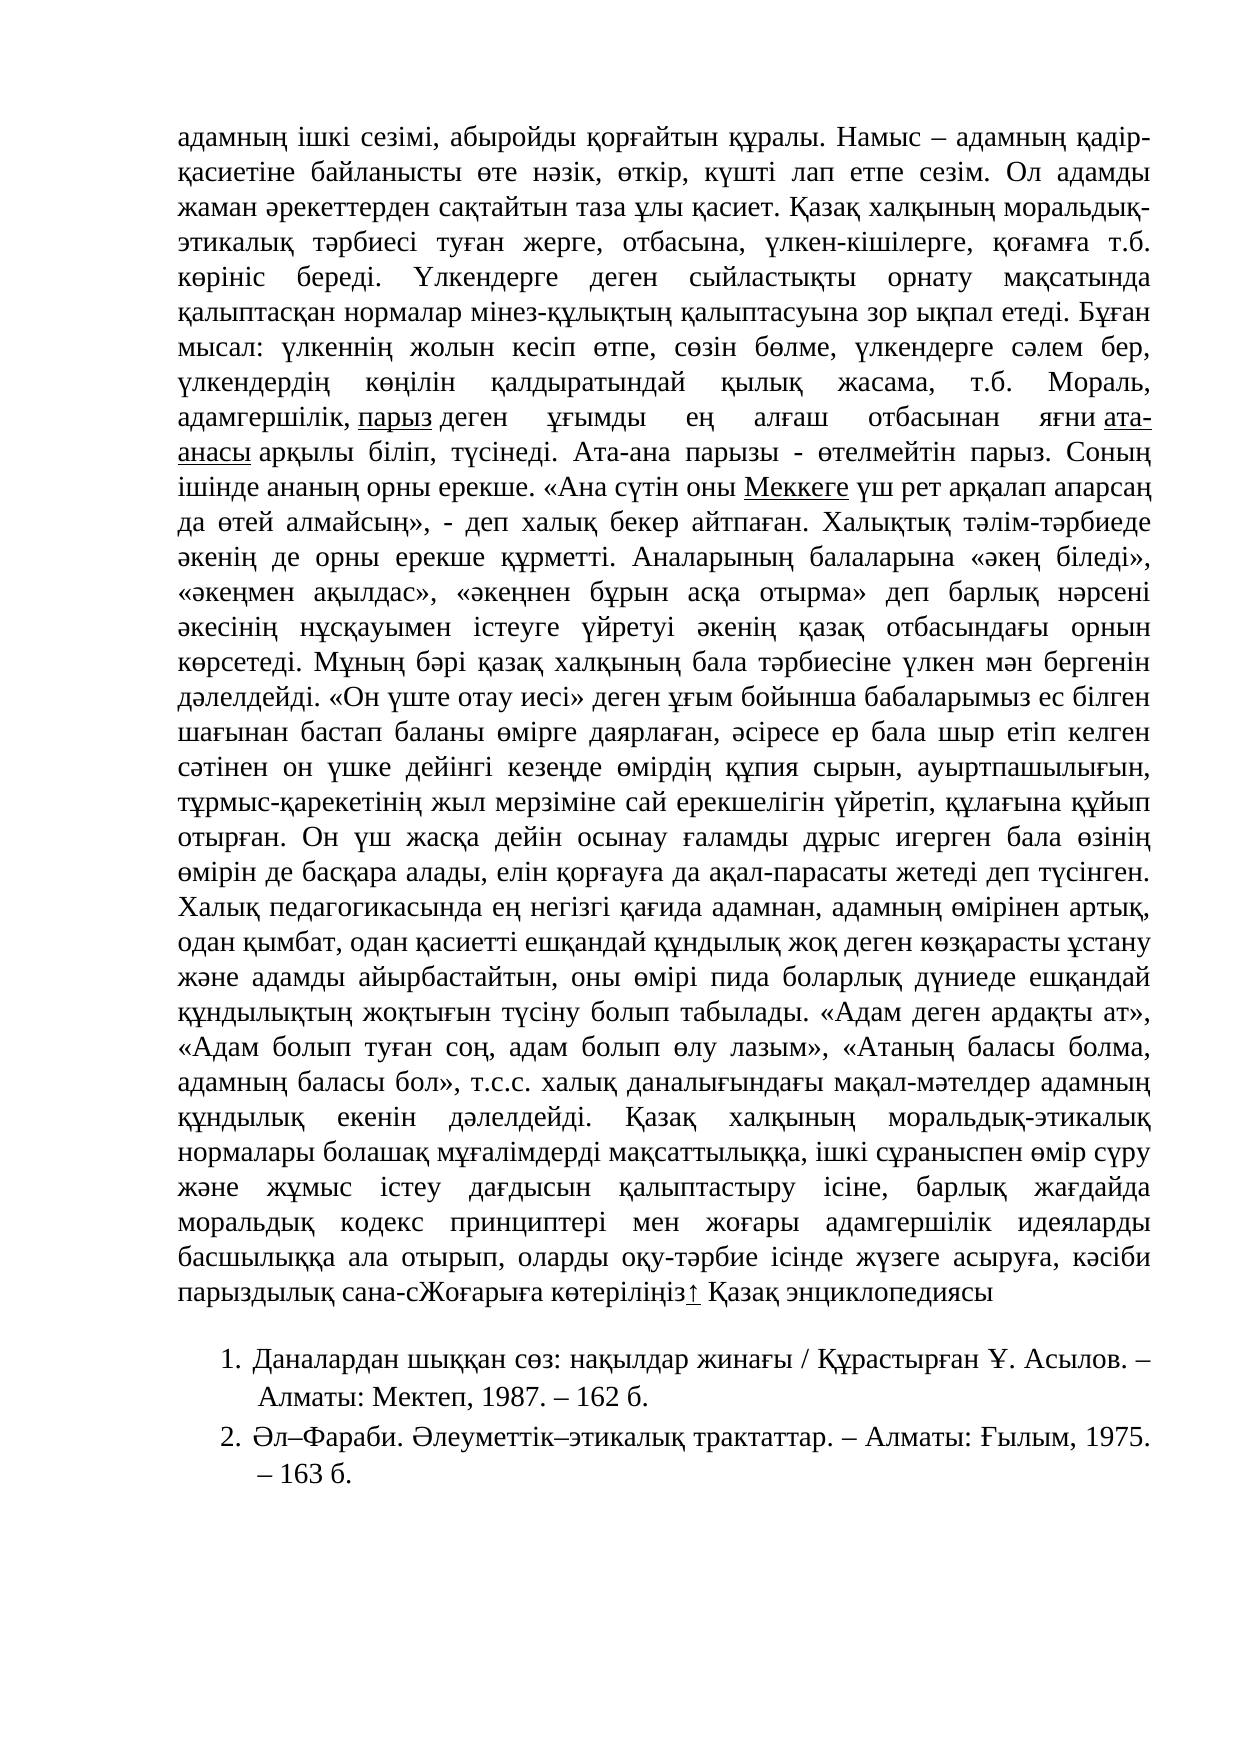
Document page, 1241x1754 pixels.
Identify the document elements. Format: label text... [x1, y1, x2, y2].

list Әл–Фараби. Әлеуметтік–этикалық трактаттар. – Алматы: Ғылым, 1975. – 163 б. [220, 1415, 1152, 1490]
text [177, 118, 1152, 1308]
list Даналардан шыққан сөз: нақылдар жинағы / Құрастырған Ұ. Асылов. – Алматы: Мектеп, 1987. – 162 б. [220, 1337, 1152, 1412]
